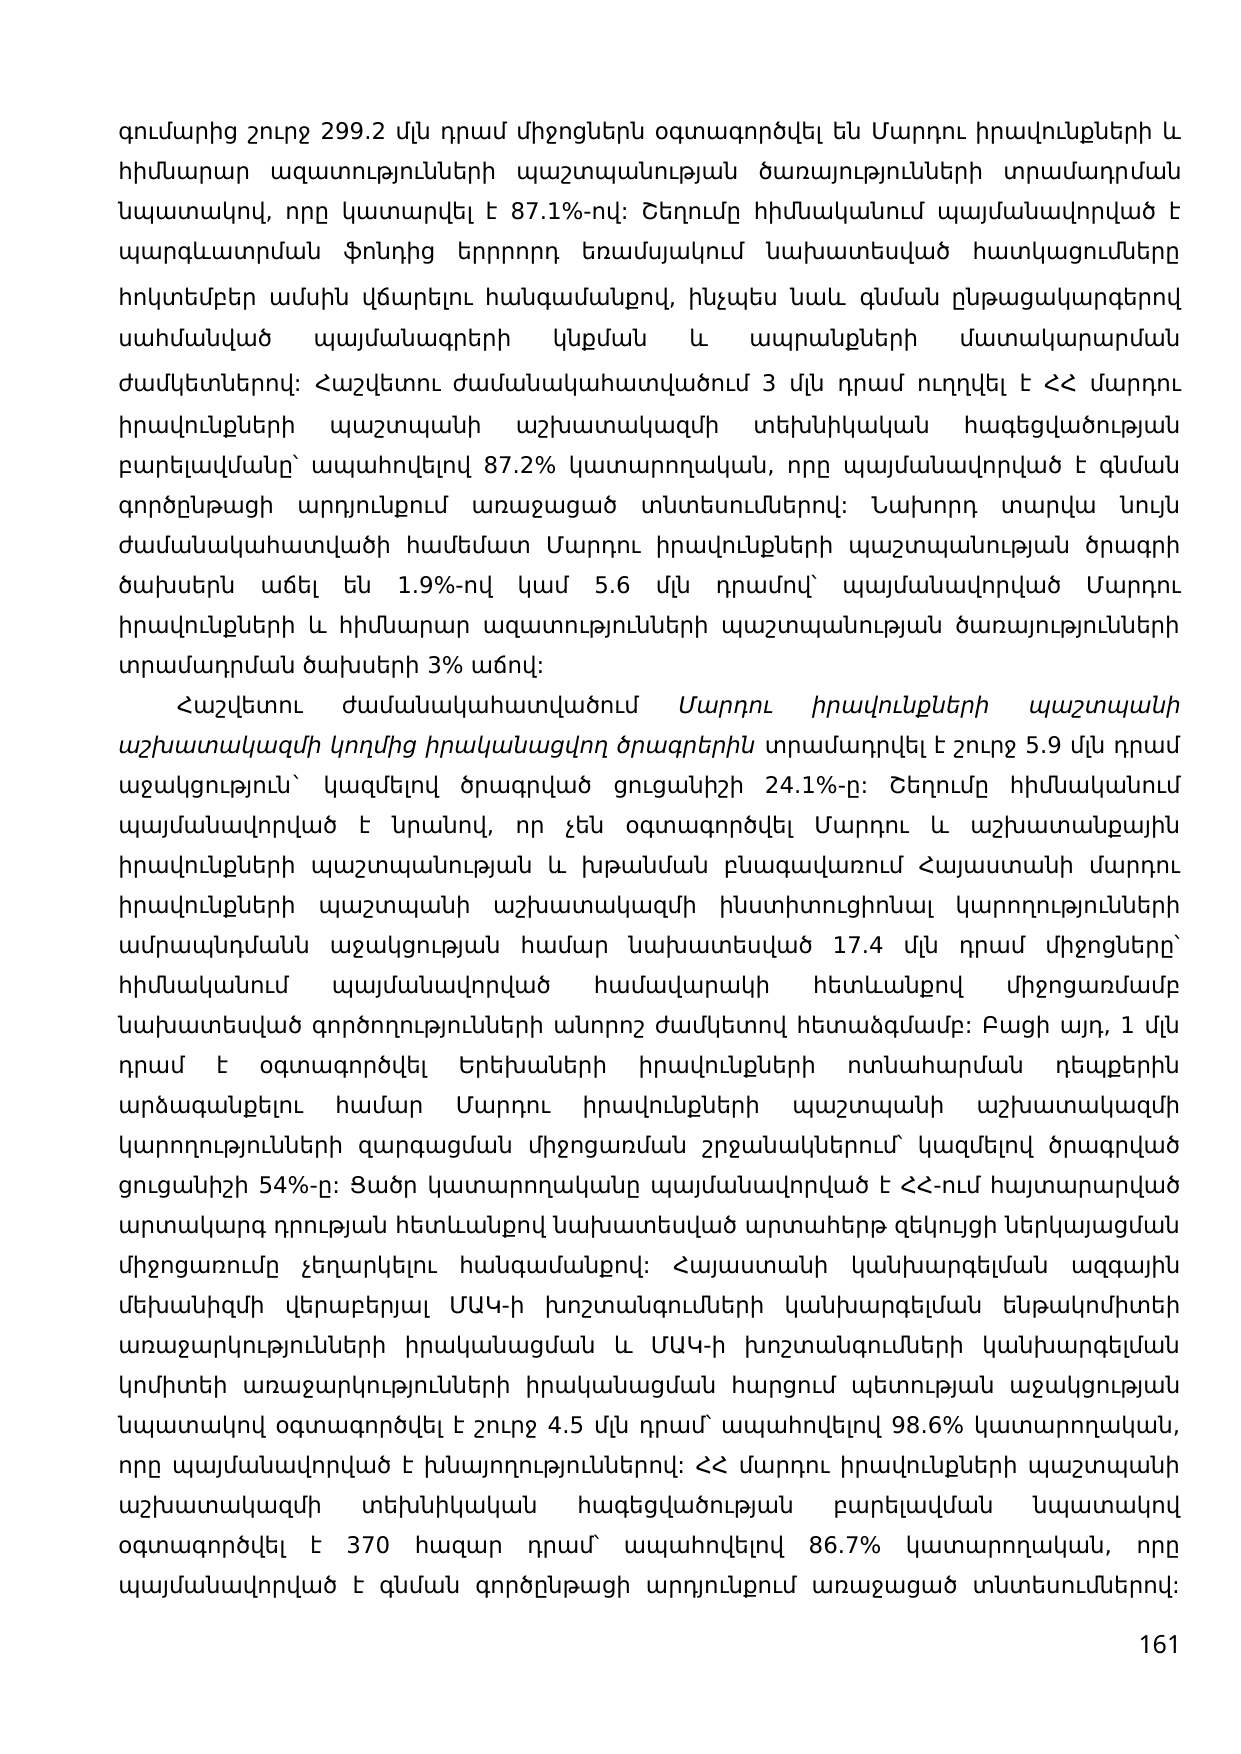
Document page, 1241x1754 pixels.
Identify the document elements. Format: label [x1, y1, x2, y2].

text [118, 118, 1181, 678]
text [118, 692, 1181, 1598]
